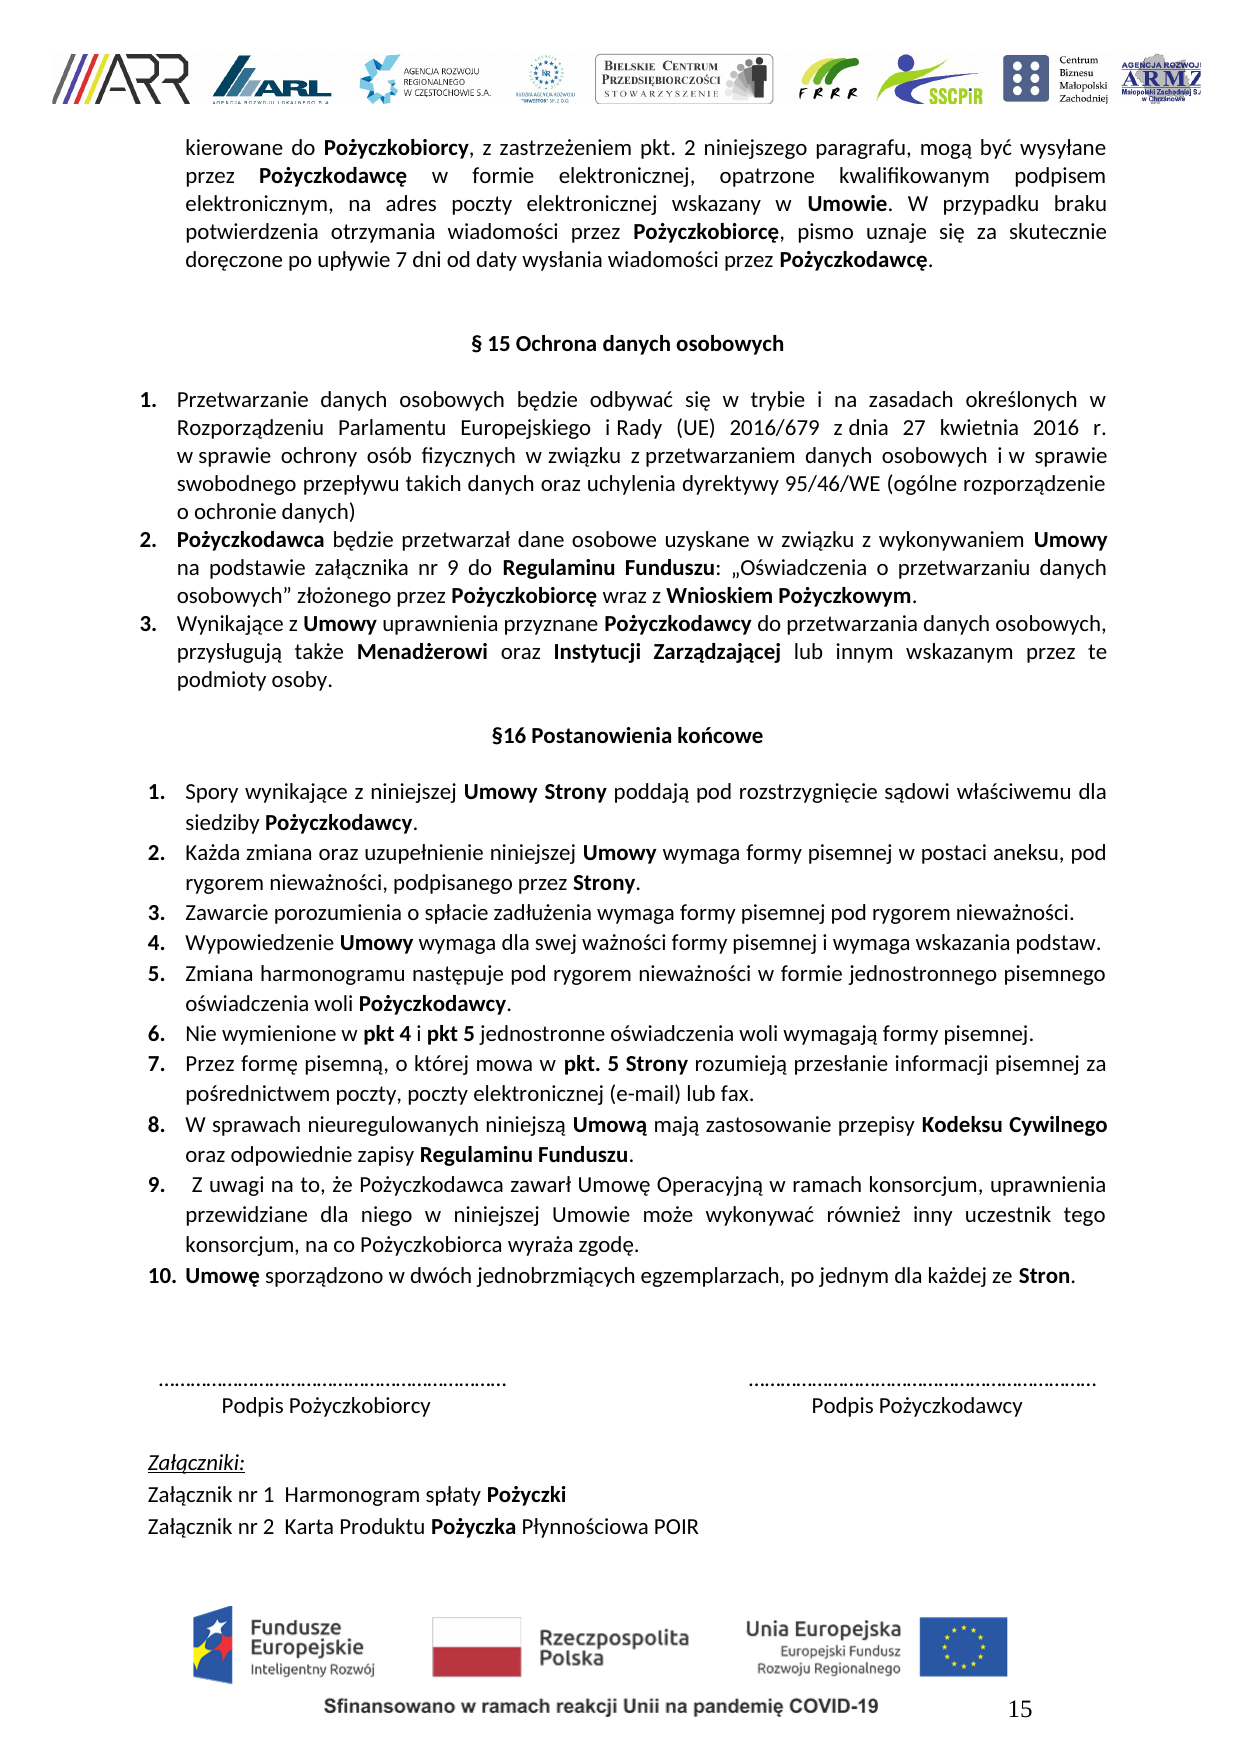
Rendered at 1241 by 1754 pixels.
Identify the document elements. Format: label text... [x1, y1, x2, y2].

list W sprawach nieuregulowanych niniejszą Umową mają zastosowanie przepisy Kodeksu Cywilnego oraz odpowiednie zapisy Regulaminu Funduszu. [148, 1110, 1107, 1168]
subtitle Przetwarzanie danych osobowych będzie odbywać się w trybie i na zasadach określonych w Rozporządzeniu Parlamentu Europejskiego i Rady (UE) 2016/679 z dnia 27 kwietnia 2016 r. w sprawie ochrony osób fizycznych w związku z przetwarzaniem danych osobowych i w sprawie swobodnego przepływu takich danych oraz uchylenia dyrektywy 95/46/WE (ogólne rozporządzenie o ochronie danych) [139, 385, 1107, 525]
text Załącznik nr 2 Karta Produktu Pożyczka Płynnościowa POIR [148, 1512, 1107, 1540]
list Spory wynikające z niniejszej Umowy Strony poddają pod rozstrzygnięcie sądowi właściwemu dla siedziby Pożyczkodawcy. [148, 777, 1107, 836]
picture [193, 1606, 1008, 1717]
text §16 Postanowienia końcowe [148, 721, 1107, 749]
list Z uwagi na to, że Pożyczkodawca zawarł Umowę Operacyjną w ramach konsorcjum, uprawnienia przewidziane dla niego w niniejszej Umowie może wykonywać również inny uczestnik tego konsorcjum, na co Pożyczkobiorca wyraża zgodę. [148, 1170, 1107, 1258]
list Wypowiedzenie Umowy wymaga dla swej ważności formy pisemnej i wymaga wskazania podstaw. [148, 928, 1107, 956]
list Pożyczkodawca będzie przetwarzał dane osobowe uzyskane w związku z wykonywaniem Umowy na podstawie załącznika nr 9 do Regulaminu Funduszu: „Oświadczenia o przetwarzaniu danych osobowych” złożonego przez Pożyczkobiorcę wraz z Wnioskiem Pożyczkowym. [139, 525, 1107, 609]
list Wynikające z Umowy uprawnienia przyznane Pożyczkodawcy do przetwarzania danych osobowych, przysługują także Menadżerowi oraz Instytucji Zarządzającej lub innym wskazanym przez te podmioty osoby. [139, 609, 1107, 693]
list Przez formę pisemną, o której mowa w pkt. 5 Strony rozumieją przesłanie informacji pisemnej za pośrednictwem poczty, poczty elektronicznej (e-mail) lub fax. [148, 1049, 1107, 1107]
text ………………………………………………………… ………………………………………………………… [148, 1364, 1107, 1392]
list Umowę sporządzono w dwóch jednobrzmiących egzemplarzach, po jednym dla każdej ze Stron. [148, 1261, 1107, 1289]
picture [50, 53, 1200, 104]
text Załączniki: [148, 1448, 1107, 1476]
text § 15 Ochrona danych osobowych [148, 329, 1107, 357]
list Zawarcie porozumienia o spłacie zadłużenia wymaga formy pisemnej pod rygorem nieważności. [148, 898, 1107, 926]
list Zmiana harmonogramu następuje pod rygorem nieważności w formie jednostronnego pisemnego oświadczenia woli Pożyczkodawcy. [148, 959, 1107, 1017]
list Nie wymienione w pkt 4 i pkt 5 jednostronne oświadczenia woli wymagają formy pisemnej. [148, 1019, 1107, 1047]
list Każda zmiana oraz uzupełnienie niniejszej Umowy wymaga formy pisemnej w postaci aneksu, pod rygorem nieważności, podpisanego przez Strony. [148, 838, 1107, 896]
text Załącznik nr 1 Harmonogram spłaty Pożyczki [148, 1480, 1107, 1508]
text Podpis Pożyczkobiorcy Podpis Pożyczkodawcy [148, 1392, 1107, 1420]
